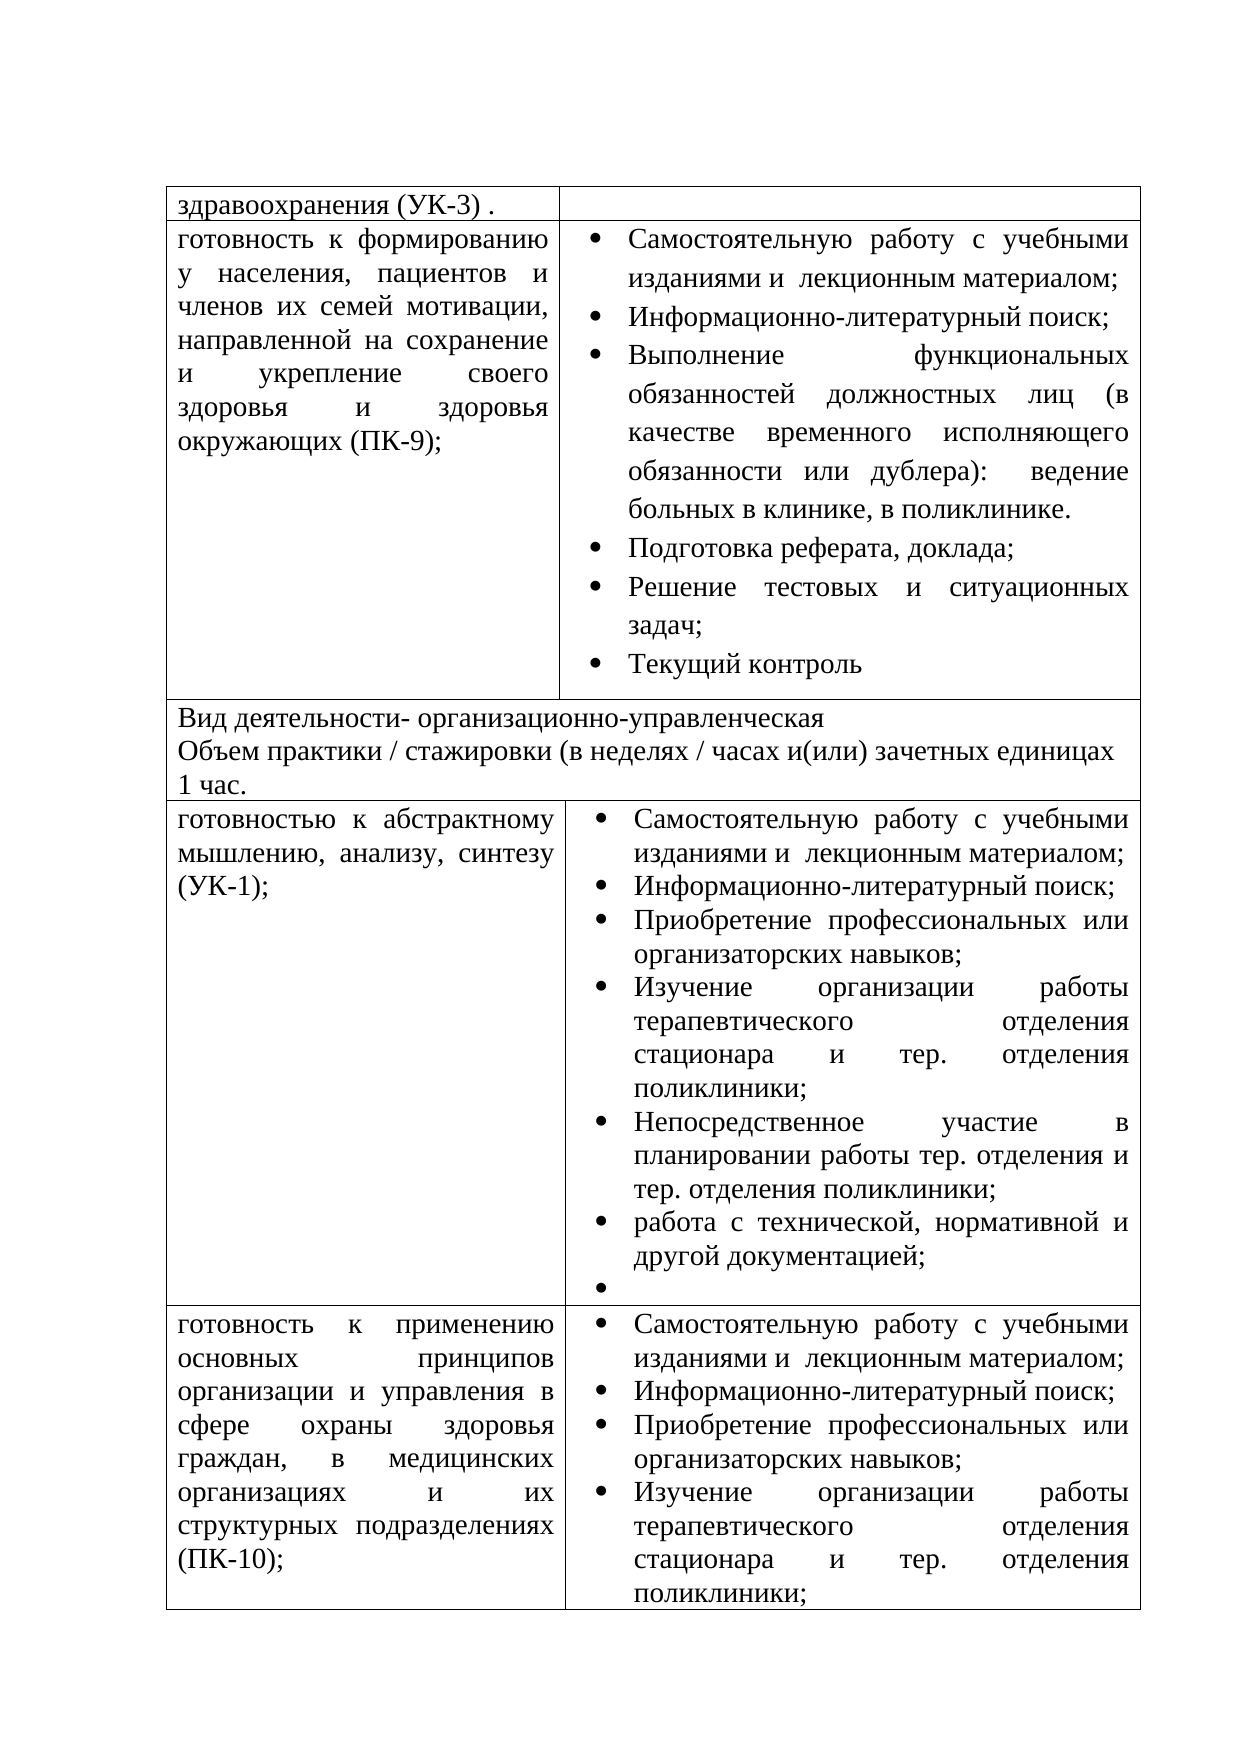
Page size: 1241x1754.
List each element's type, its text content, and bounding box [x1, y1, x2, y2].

table_cell Самостоятельную работу с учебными изданиями и лекционным материалом; Информационно-литературный поиск; Выполнение функциональных обязанностей должностных лиц (в качестве временного исполняющего обязанности или дублера): ведение больных в клинике, в поликлинике. Подготовка реферата, доклада; Решение тестовых и ситуационных задач; Текущий контроль [560, 221, 1140, 699]
table_cell готовностью к абстрактному мышлению, анализу, синтезу (УК-1); [167, 801, 565, 1305]
table_cell готовность к формированию у населения, пациентов и членов их семей мотивации, направленной на сохранение и укрепление своего здоровья и здоровья окружающих (ПК-9); [167, 221, 559, 699]
table_cell Вид деятельности- организационно-управленческая Объем практики / стажировки (в неделях / часах и(или) зачетных единицах 1 час. [167, 700, 1140, 800]
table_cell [167, 187, 559, 220]
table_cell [560, 187, 1140, 220]
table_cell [167, 1306, 565, 1608]
